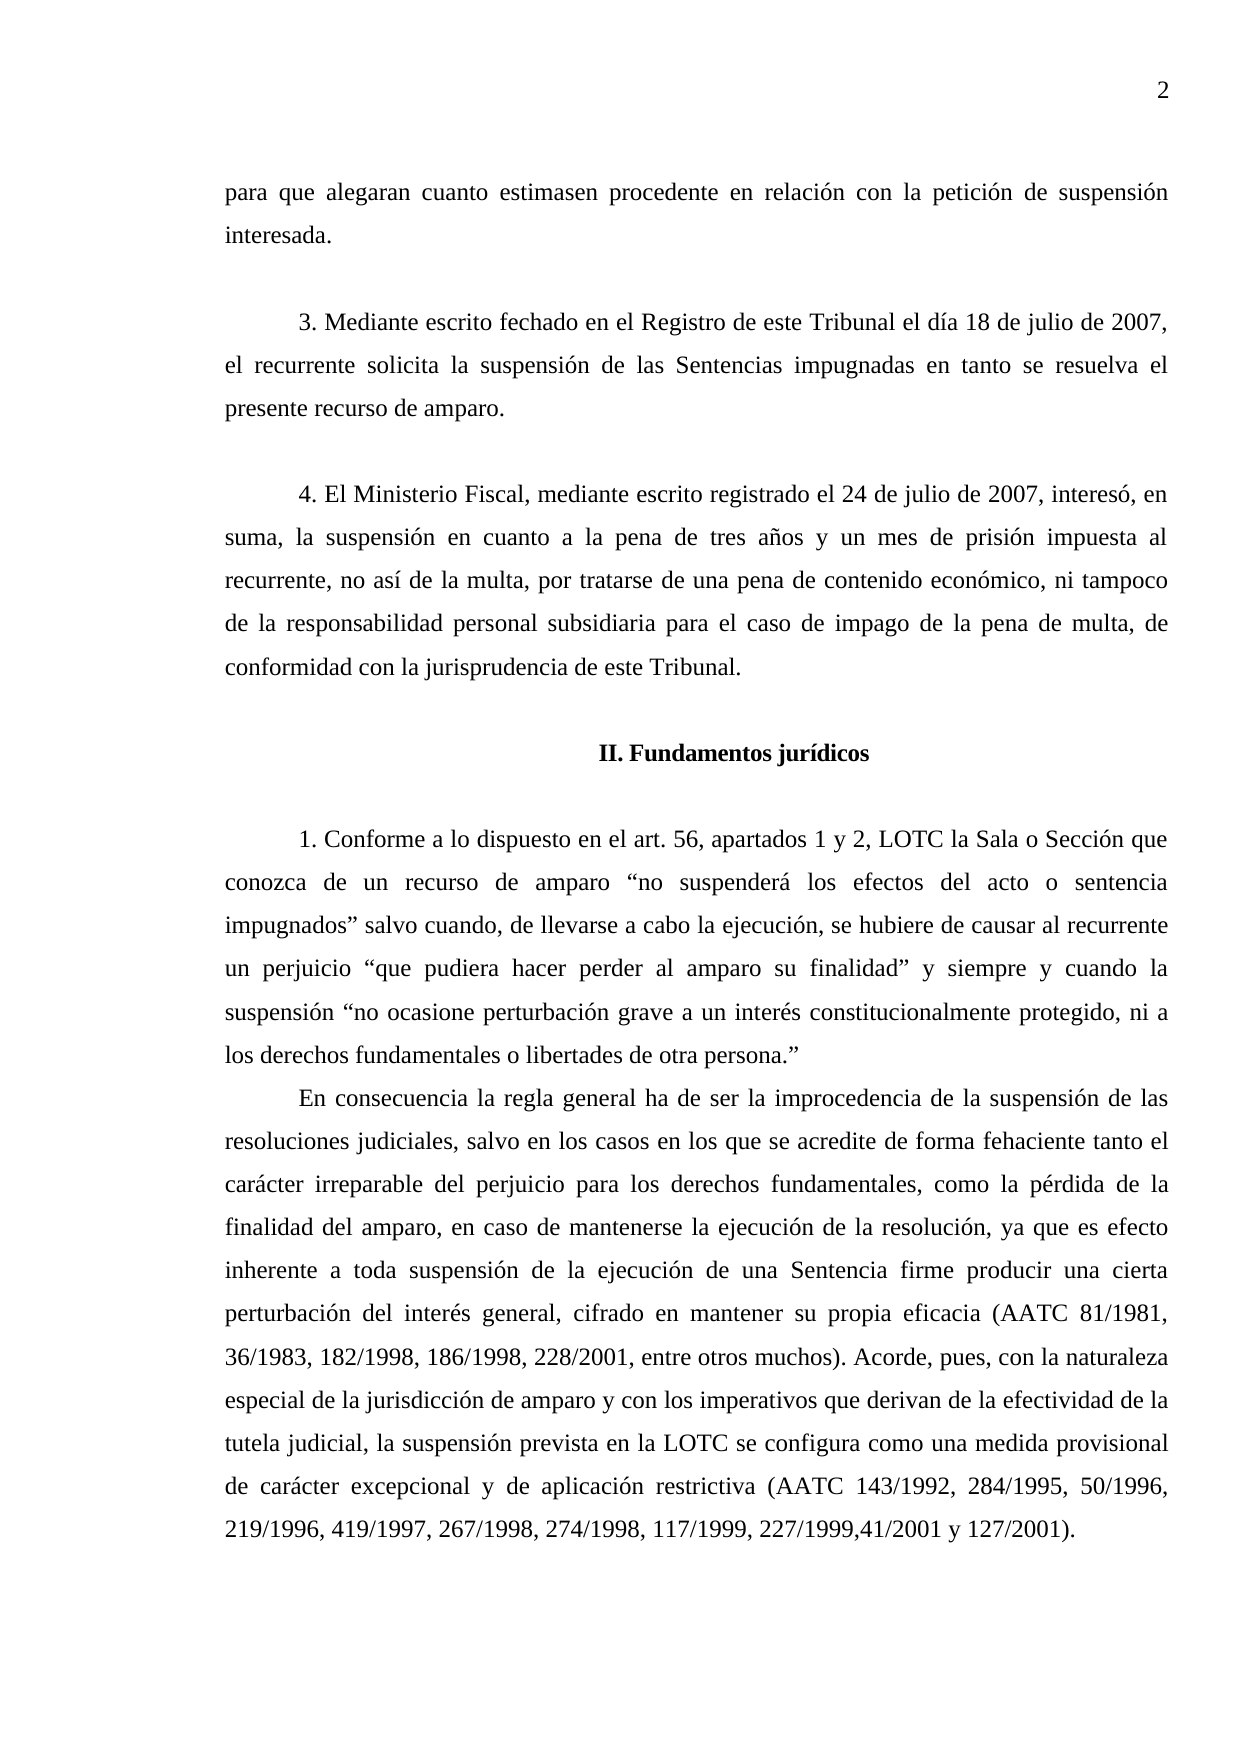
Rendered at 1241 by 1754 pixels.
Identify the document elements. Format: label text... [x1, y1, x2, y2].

text 1. Conforme a lo dispuesto en el art. 56, apartados 1 y 2, LOTC la Sala o Sección que conozca de un recurso de amparo “no suspenderá los efectos del acto o sentencia impugnados” salvo cuando, de llevarse a cabo la ejecución, se hubiere de causar al recurrente un perjuicio “que pudiera hacer perder al amparo su finalidad” y siempre y cuando la suspensión “no ocasione perturbación grave a un interés constitucionalmente protegido, ni a los derechos fundamentales o libertades de otra persona.” [224, 824, 1169, 1068]
subtitle II. Fundamentos jurídicos [224, 738, 1169, 767]
text 3. Mediante escrito fechado en el Registro de este Tribunal el día 18 de julio de 2007, el recurrente solicita la suspensión de las Sentencias impugnadas en tanto se resuelva el presente recurso de amparo. [224, 307, 1169, 422]
text En consecuencia la regla general ha de ser la improcedencia de la suspensión de las resoluciones judiciales, salvo en los casos en los que se acredite de forma fehaciente tanto el carácter irreparable del perjuicio para los derechos fundamentales, como la pérdida de la finalidad del amparo, en caso de mantenerse la ejecución de la resolución, ya que es efecto inherente a toda suspensión de la ejecución de una Sentencia firme producir una cierta perturbación del interés general, cifrado en mantener su propia eficacia (AATC 81/1981, 36/1983, 182/1998, 186/1998, 228/2001, entre otros muchos). Acorde, pues, con la naturaleza especial de la jurisdicción de amparo y con los imperativos que derivan de la efectividad de la tutela judicial, la suspensión prevista en la LOTC se configura como una medida provisional de carácter excepcional y de aplicación restrictiva (AATC 143/1992, 284/1995, 50/1996, 219/1996, 419/1997, 267/1998, 274/1998, 117/1999, 227/1999,41/2001 y 127/2001). [224, 1083, 1169, 1543]
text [224, 177, 1169, 249]
text 4. El Ministerio Fiscal, mediante escrito registrado el 24 de julio de 2007, interesó, en suma, la suspensión en cuanto a la pena de tres años y un mes de prisión impuesta al recurrente, no así de la multa, por tratarse de una pena de contenido económico, ni tampoco de la responsabilidad personal subsidiaria para el caso de impago de la pena de multa, de conformidad con la jurisprudencia de este Tribunal. [224, 479, 1169, 680]
